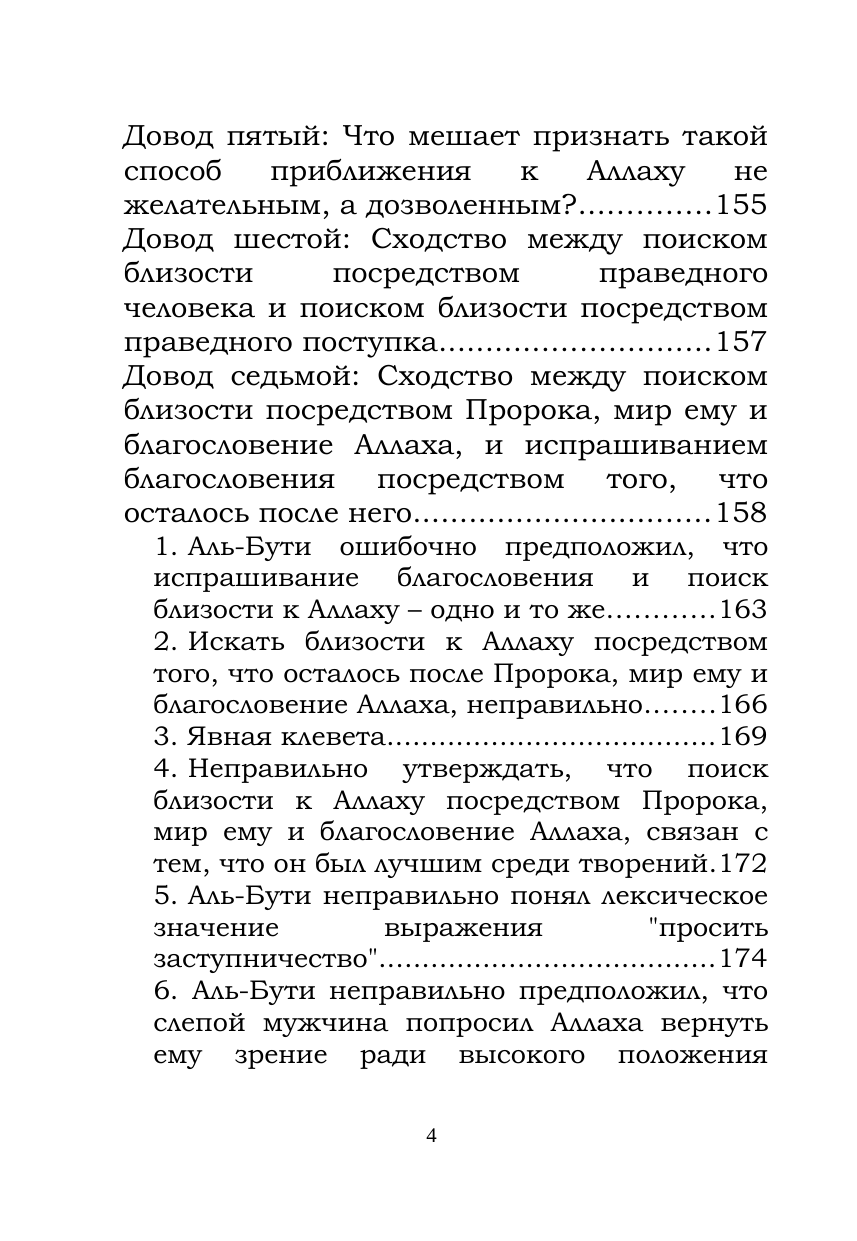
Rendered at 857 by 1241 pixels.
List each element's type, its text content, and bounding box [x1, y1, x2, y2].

text 5. Аль-Бути неправильно понял лексическое значение выражения "просить заступничество" 174 [153, 879, 769, 974]
text Довод седьмой: Сходство между поиском близости посредством Пророка, мир ему и благословение Аллаха, и испрашиванием благословения посредством того, что осталось после него 158 [123, 358, 769, 529]
text 2. Искать близости к Аллаху посредством того, что осталось после Пророка, мир ему и благословение Аллаха, неправильно 166 [153, 625, 769, 720]
text 4. Неправильно утверждать, что поиск близости к Аллаху посредством Пророка, мир ему и благословение Аллаха, связан с тем, что он был лучшим среди творений 172 [153, 752, 769, 879]
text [153, 974, 769, 1069]
text Довод шестой: Сходство между поиском близости посредством праведного человека и поиском близости посредством праведного поступка 157 [123, 221, 769, 358]
text 1. Аль-Бути ошибочно предположил, что испрашивание благословения и поиск близости к Аллаху – одно и то же 163 [153, 529, 769, 625]
text Довод пятый: Что мешает признать такой способ приближения к Аллаху не желательным, а дозволенным? 155 [123, 118, 769, 221]
text 3. Явная клевета 169 [153, 720, 769, 752]
